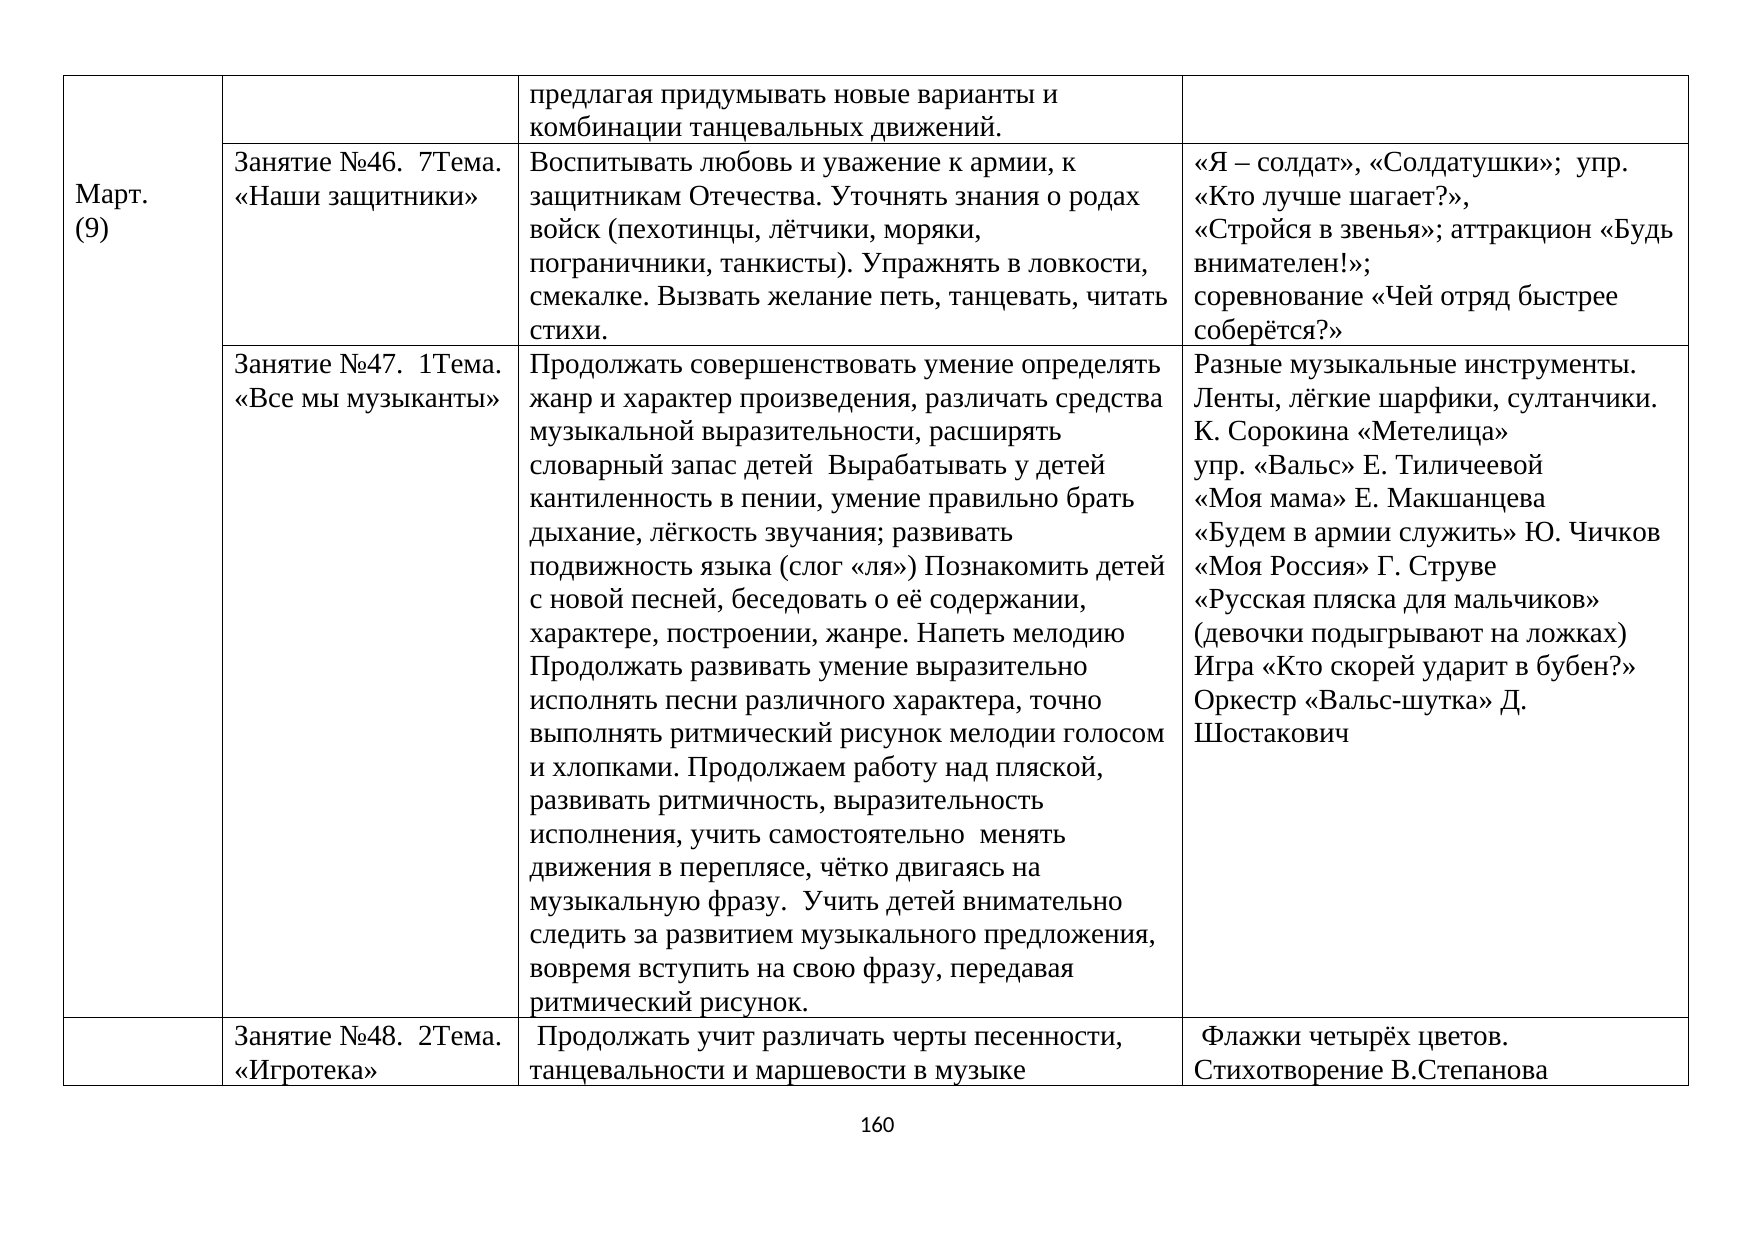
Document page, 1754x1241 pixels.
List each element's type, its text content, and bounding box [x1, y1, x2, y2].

table_cell Разные музыкальные инструменты. Ленты, лёгкие шарфики, султанчики. К. Сорокина «Метелица» упр. «Вальс» Е. Тиличеевой «Моя мама» Е. Макшанцева «Будем в армии служить» Ю. Чичков «Моя Россия» Г. Струве «Русская пляска для мальчиков» (девочки подыгрывают на ложках) Игра «Кто скорей ударит в бубен?» Оркестр «Вальс-шутка» Д. Шостакович [1183, 346, 1688, 1017]
table_cell [64, 1018, 222, 1085]
table_cell Воспитывать любовь и уважение к армии, к защитникам Отечества. Уточнять знания о родах войск (пехотинцы, лётчики, моряки, пограничники, танкисты). Упражнять в ловкости, смекалке. Вызвать желание петь, танцевать, читать стихи. [519, 144, 1182, 345]
table_cell «Я – солдат», «Солдатушки»; упр. «Кто лучше шагает?», «Стройся в звенья»; аттракцион «Будь внимателен!»; соревнование «Чей отряд быстрее соберётся?» [1183, 144, 1688, 345]
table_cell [223, 1018, 518, 1085]
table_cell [1183, 76, 1688, 143]
table_cell Занятие №47. 1Тема. «Все мы музыканты» [223, 346, 518, 1017]
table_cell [519, 1018, 1182, 1085]
table_cell Занятие №46. 7Тема. «Наши защитники» [223, 144, 518, 345]
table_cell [519, 76, 1182, 143]
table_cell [223, 76, 518, 143]
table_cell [1183, 1018, 1688, 1085]
table_cell Продолжать совершенствовать умение определять жанр и характер произведения, различать средства музыкальной выразительности, расширять словарный запас детей Вырабатывать у детей кантиленность в пении, умение правильно брать дыхание, лёгкость звучания; развивать подвижность языка (слог «ля») Познакомить детей с новой песней, беседовать о её содержании, характере, построении, жанре. Напеть мелодию Продолжать развивать умение выразительно исполнять песни различного характера, точно выполнять ритмический рисунок мелодии голосом и хлопками. Продолжаем работу над пляской, развивать ритмичность, выразительность исполнения, учить самостоятельно менять движения в переплясе, чётко двигаясь на музыкальную фразу. Учить детей внимательно следить за развитием музыкального предложения, вовремя вступить на свою фразу, передавая ритмический рисунок. [519, 346, 1182, 1017]
